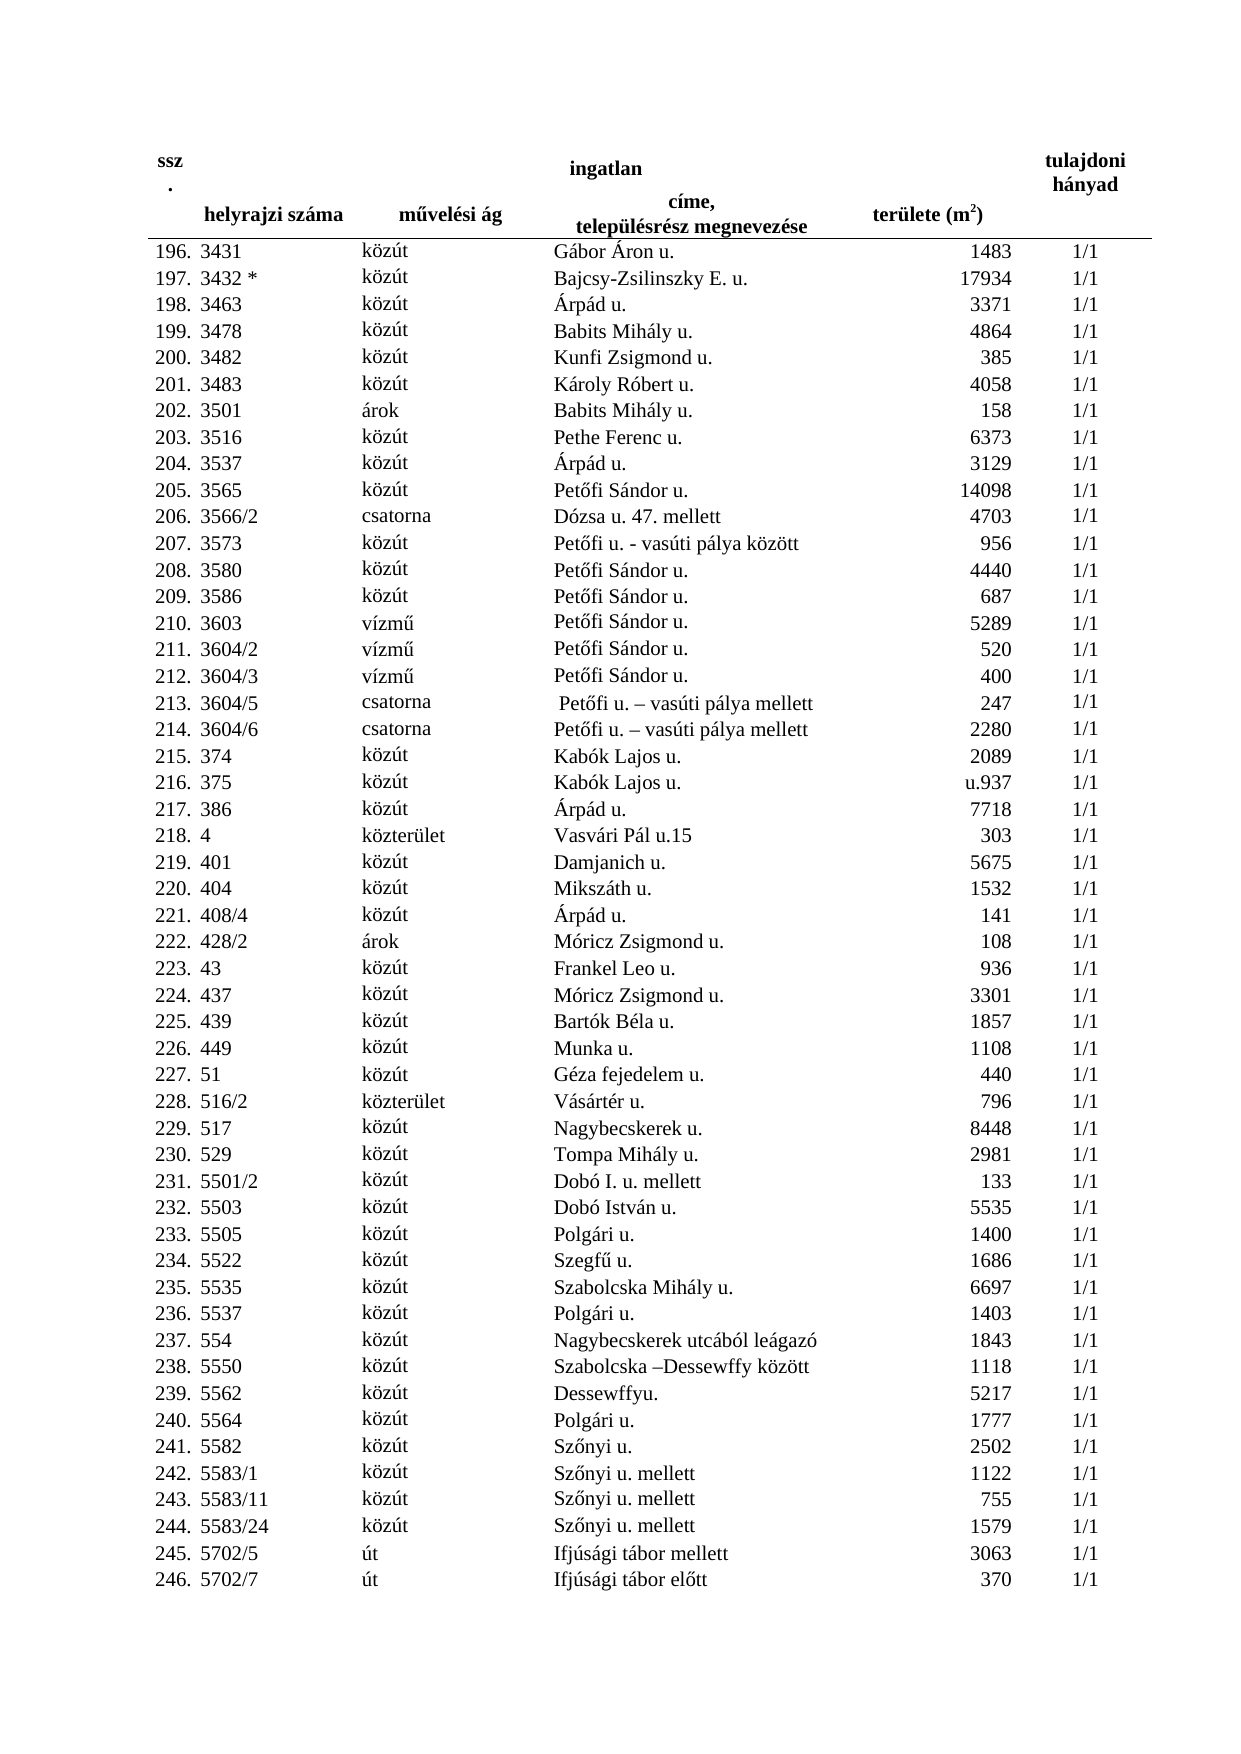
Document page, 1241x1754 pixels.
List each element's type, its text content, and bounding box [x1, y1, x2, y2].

table_cell 51 [193, 1061, 354, 1088]
table_cell 108 [837, 928, 1019, 955]
table_cell [148, 875, 193, 902]
table_cell [148, 981, 193, 1008]
table_cell 3580 [193, 556, 354, 583]
table_cell 5702/5 [193, 1539, 354, 1566]
table_cell [148, 928, 193, 955]
table_cell [148, 769, 193, 795]
table_cell közút [354, 1194, 546, 1220]
table_cell közút [354, 1433, 546, 1459]
table_cell Pethe Ferenc u. [546, 424, 837, 450]
table_cell árok [354, 397, 546, 423]
table_cell [148, 1300, 193, 1327]
table_cell Polgári u. [546, 1406, 837, 1433]
table_cell [148, 689, 193, 716]
table_cell 1/1 [1019, 1539, 1152, 1566]
table_cell 1/1 [1019, 583, 1152, 609]
table_cell [148, 795, 193, 822]
table_cell [148, 1220, 193, 1247]
table_cell 1/1 [1019, 397, 1152, 423]
table_cell Damjanich u. [546, 849, 837, 875]
table_cell közút [354, 239, 546, 264]
table_cell 1/1 [1019, 636, 1152, 663]
table_cell 1/1 [1019, 928, 1152, 955]
table_cell 3432 * [193, 264, 354, 291]
table_cell 1/1 [1019, 1406, 1152, 1433]
table_cell Bajcsy-Zsilinszky E. u. [546, 264, 837, 291]
table_cell 1/1 [1019, 291, 1152, 317]
table_cell közút [354, 1327, 546, 1353]
table_cell közút [354, 1141, 546, 1167]
table_cell 1/1 [1019, 424, 1152, 450]
table_cell 1400 [837, 1220, 1019, 1247]
table_cell [148, 1327, 193, 1353]
table_cell 4864 [837, 317, 1019, 344]
table_cell 3501 [193, 397, 354, 423]
table_cell 1777 [837, 1406, 1019, 1433]
table_cell 5535 [837, 1194, 1019, 1220]
table_cell Szabolcska Mihály u. [546, 1274, 837, 1300]
table_cell 5217 [837, 1380, 1019, 1406]
table_cell művelési ág [354, 189, 546, 238]
table_cell 3604/3 [193, 663, 354, 689]
table_cell 1/1 [1019, 1433, 1152, 1459]
table_cell 3483 [193, 370, 354, 397]
table_cell 4703 [837, 503, 1019, 530]
table_cell közút [354, 1008, 546, 1034]
table_cell 17934 [837, 264, 1019, 291]
table_cell 1/1 [1019, 875, 1152, 902]
table_cell [148, 1433, 193, 1459]
table_cell 5550 [193, 1353, 354, 1380]
table_cell 1/1 [1019, 663, 1152, 689]
table_cell 3371 [837, 291, 1019, 317]
table_cell Szőnyi u. mellett [546, 1513, 837, 1539]
table_cell [148, 1141, 193, 1167]
table_cell 133 [837, 1167, 1019, 1194]
table_cell Szabolcska –Dessewffy között [546, 1353, 837, 1380]
table_cell Babits Mihály u. [546, 397, 837, 423]
table_cell közút [354, 450, 546, 477]
table_cell 1/1 [1019, 1220, 1152, 1247]
table_cell 3565 [193, 477, 354, 503]
table_cell 43 [193, 955, 354, 981]
table_cell közút [354, 264, 546, 291]
table_cell út [354, 1566, 546, 1592]
table_cell 520 [837, 636, 1019, 663]
table_cell [148, 1353, 193, 1380]
table_cell 1108 [837, 1035, 1019, 1061]
table_cell [148, 1008, 193, 1034]
table_cell [148, 1380, 193, 1406]
table_cell 408/4 [193, 902, 354, 928]
table_cell 2502 [837, 1433, 1019, 1459]
table_cell 3573 [193, 530, 354, 556]
table_cell 437 [193, 981, 354, 1008]
table_cell Petőfi u. – vasúti pálya mellett [546, 689, 837, 716]
table_cell vízmű [354, 610, 546, 636]
table_cell [148, 636, 193, 663]
table_cell közút [354, 1300, 546, 1327]
table_cell 5503 [193, 1194, 354, 1220]
table_cell 3516 [193, 424, 354, 450]
table_cell közterület [354, 822, 546, 848]
table_cell vízmű [354, 636, 546, 663]
table_cell közút [354, 1353, 546, 1380]
table_cell címe, településrész megnevezése [546, 189, 837, 238]
table_cell [148, 1247, 193, 1273]
table_cell 1/1 [1019, 1513, 1152, 1539]
table_cell Polgári u. [546, 1220, 837, 1247]
table_cell Vasvári Pál u.15 [546, 822, 837, 848]
table_cell közút [354, 1035, 546, 1061]
table_cell 374 [193, 742, 354, 769]
table_cell közút [354, 1460, 546, 1486]
table_cell 440 [837, 1061, 1019, 1088]
table_cell 375 [193, 769, 354, 795]
table_cell közút [354, 875, 546, 902]
table_cell Petőfi Sándor u. [546, 663, 837, 689]
table_cell 5501/2 [193, 1167, 354, 1194]
table_cell közút [354, 1220, 546, 1247]
table_cell 1/1 [1019, 477, 1152, 503]
table_cell 3482 [193, 344, 354, 370]
table_cell 1/1 [1019, 1274, 1152, 1300]
table_cell [148, 1194, 193, 1220]
table_cell Mikszáth u. [546, 875, 837, 902]
table_cell 1/1 [1019, 450, 1152, 477]
table_cell 1857 [837, 1008, 1019, 1034]
table_cell u.937 [837, 769, 1019, 795]
table_cell 1/1 [1019, 981, 1152, 1008]
table_cell [148, 1167, 193, 1194]
table_cell 3463 [193, 291, 354, 317]
table_cell 303 [837, 822, 1019, 848]
table_cell 2280 [837, 716, 1019, 742]
table_cell Szegfű u. [546, 1247, 837, 1273]
table_header ssz. [148, 148, 193, 238]
table_cell 5702/7 [193, 1566, 354, 1592]
table_cell 5583/24 [193, 1513, 354, 1539]
table_cell 1/1 [1019, 1486, 1152, 1513]
table_cell [148, 1274, 193, 1300]
table_cell 3566/2 [193, 503, 354, 530]
table_cell 6373 [837, 424, 1019, 450]
table_cell 141 [837, 902, 1019, 928]
table_cell Árpád u. [546, 291, 837, 317]
table_cell [148, 556, 193, 583]
table_cell [148, 1406, 193, 1433]
table_cell 5522 [193, 1247, 354, 1273]
table_cell [148, 530, 193, 556]
table_cell 4 [193, 822, 354, 848]
table_cell [148, 503, 193, 530]
table_cell Kabók Lajos u. [546, 769, 837, 795]
table_cell helyrajzi száma [193, 189, 354, 238]
table_cell [148, 1114, 193, 1141]
table_cell 1/1 [1019, 1380, 1152, 1406]
table_cell 3604/6 [193, 716, 354, 742]
table_cell Petőfi Sándor u. [546, 556, 837, 583]
table_cell Kunfi Zsigmond u. [546, 344, 837, 370]
table_cell 8448 [837, 1114, 1019, 1141]
table_cell [148, 291, 193, 317]
table_cell 1/1 [1019, 769, 1152, 795]
table_cell 1/1 [1019, 556, 1152, 583]
table_cell 400 [837, 663, 1019, 689]
table_cell 5562 [193, 1380, 354, 1406]
table_cell 3604/5 [193, 689, 354, 716]
table_cell 1/1 [1019, 610, 1152, 636]
table_cell 3301 [837, 981, 1019, 1008]
table_cell közút [354, 849, 546, 875]
table_cell 1686 [837, 1247, 1019, 1273]
table_cell 3604/2 [193, 636, 354, 663]
table_cell Petőfi u. – vasúti pálya mellett [546, 716, 837, 742]
table_cell 796 [837, 1088, 1019, 1114]
table_cell 5505 [193, 1220, 354, 1247]
table_cell 1/1 [1019, 1327, 1152, 1353]
table_cell Dobó I. u. mellett [546, 1167, 837, 1194]
table_cell Géza fejedelem u. [546, 1061, 837, 1088]
table_cell 1/1 [1019, 1008, 1152, 1034]
table_cell 401 [193, 849, 354, 875]
table_cell közterület [354, 1088, 546, 1114]
table_cell 1/1 [1019, 503, 1152, 530]
table_cell 1/1 [1019, 1114, 1152, 1141]
table_cell vízmű [354, 663, 546, 689]
table_cell Nagybecskerek utcából leágazó [546, 1327, 837, 1353]
table_cell 1/1 [1019, 955, 1152, 981]
table_cell Polgári u. [546, 1300, 837, 1327]
table_cell 1579 [837, 1513, 1019, 1539]
table_cell területe (m2) [837, 189, 1019, 238]
table_cell 956 [837, 530, 1019, 556]
table_cell út [354, 1539, 546, 1566]
table_cell Árpád u. [546, 450, 837, 477]
table_cell 554 [193, 1327, 354, 1353]
table_cell közút [354, 370, 546, 397]
table_cell 1843 [837, 1327, 1019, 1353]
table_cell 755 [837, 1486, 1019, 1513]
table_cell [148, 955, 193, 981]
table_cell Dózsa u. 47. mellett [546, 503, 837, 530]
table_cell 439 [193, 1008, 354, 1034]
table_cell közút [354, 1486, 546, 1513]
table_cell 247 [837, 689, 1019, 716]
table_cell 5289 [837, 610, 1019, 636]
table_cell 1/1 [1019, 1566, 1152, 1592]
table_cell közút [354, 902, 546, 928]
table_cell [148, 1088, 193, 1114]
table_cell Ifjúsági tábor előtt [546, 1566, 837, 1592]
table_cell közút [354, 477, 546, 503]
table_cell 1/1 [1019, 264, 1152, 291]
table_cell 687 [837, 583, 1019, 609]
table_cell Károly Róbert u. [546, 370, 837, 397]
table_cell Nagybecskerek u. [546, 1114, 837, 1141]
table_cell [148, 1513, 193, 1539]
table_cell [148, 239, 193, 264]
table_cell [148, 716, 193, 742]
table_cell [148, 1486, 193, 1513]
table_cell 936 [837, 955, 1019, 981]
table_cell Frankel Leo u. [546, 955, 837, 981]
table_cell 1/1 [1019, 317, 1152, 344]
table_cell Babits Mihály u. [546, 317, 837, 344]
table_cell 370 [837, 1566, 1019, 1592]
table_cell árok [354, 928, 546, 955]
table_cell 14098 [837, 477, 1019, 503]
table_cell [148, 583, 193, 609]
table_cell közút [354, 1380, 546, 1406]
table_cell 3478 [193, 317, 354, 344]
table_cell [148, 610, 193, 636]
table_cell csatorna [354, 503, 546, 530]
table_cell 1/1 [1019, 370, 1152, 397]
table_cell 4440 [837, 556, 1019, 583]
table_cell 1/1 [1019, 902, 1152, 928]
table_cell közút [354, 981, 546, 1008]
table_cell 5582 [193, 1433, 354, 1459]
table_cell 5564 [193, 1406, 354, 1433]
table_cell 1/1 [1019, 822, 1152, 848]
table_cell 1/1 [1019, 1300, 1152, 1327]
table_cell Bartók Béla u. [546, 1008, 837, 1034]
table_cell [148, 264, 193, 291]
table_cell Szőnyi u. mellett [546, 1460, 837, 1486]
table_cell [148, 902, 193, 928]
table_cell Ifjúsági tábor mellett [546, 1539, 837, 1566]
table_cell 516/2 [193, 1088, 354, 1114]
table_cell Dessewffyu. [546, 1380, 837, 1406]
table_cell Munka u. [546, 1035, 837, 1061]
table_cell 1/1 [1019, 1088, 1152, 1114]
table_cell 1/1 [1019, 1353, 1152, 1380]
table_header ingatlan [193, 148, 1019, 188]
table_cell 5583/11 [193, 1486, 354, 1513]
table_cell [148, 1566, 193, 1592]
table_cell közút [354, 1061, 546, 1088]
table_cell Árpád u. [546, 795, 837, 822]
table_cell Szőnyi u. mellett [546, 1486, 837, 1513]
table_cell 158 [837, 397, 1019, 423]
table_cell 1/1 [1019, 1167, 1152, 1194]
table_cell közút [354, 742, 546, 769]
table_cell 4058 [837, 370, 1019, 397]
table_cell 517 [193, 1114, 354, 1141]
table_cell 5583/1 [193, 1460, 354, 1486]
table_cell közút [354, 1114, 546, 1141]
table_cell [148, 317, 193, 344]
table_cell 529 [193, 1141, 354, 1167]
table_cell 3129 [837, 450, 1019, 477]
table_cell közút [354, 1247, 546, 1273]
table_cell közút [354, 583, 546, 609]
table_cell közút [354, 795, 546, 822]
table_cell Gábor Áron u. [546, 239, 837, 264]
table_cell Móricz Zsigmond u. [546, 928, 837, 955]
table_cell közút [354, 424, 546, 450]
table_cell [148, 822, 193, 848]
table_cell 1/1 [1019, 1035, 1152, 1061]
table_cell 3063 [837, 1539, 1019, 1566]
table_cell Dobó István u. [546, 1194, 837, 1220]
table_cell közút [354, 556, 546, 583]
table_cell közút [354, 1167, 546, 1194]
table_cell Tompa Mihály u. [546, 1141, 837, 1167]
table_cell 6697 [837, 1274, 1019, 1300]
table_cell 1/1 [1019, 1141, 1152, 1167]
table_cell [148, 370, 193, 397]
table_cell 3431 [193, 239, 354, 264]
table_cell [148, 663, 193, 689]
table_cell csatorna [354, 716, 546, 742]
table_cell Móricz Zsigmond u. [546, 981, 837, 1008]
table_cell közút [354, 317, 546, 344]
table_cell 1/1 [1019, 1194, 1152, 1220]
table_cell 5675 [837, 849, 1019, 875]
table_cell 404 [193, 875, 354, 902]
table_cell 2981 [837, 1141, 1019, 1167]
table_cell 7718 [837, 795, 1019, 822]
table_cell 1118 [837, 1353, 1019, 1380]
table_cell [148, 397, 193, 423]
table_cell csatorna [354, 689, 546, 716]
table_cell 3537 [193, 450, 354, 477]
table_cell közút [354, 1406, 546, 1433]
table_cell [148, 1539, 193, 1566]
table_cell [148, 1035, 193, 1061]
table_cell 1483 [837, 239, 1019, 264]
table_cell Árpád u. [546, 902, 837, 928]
table_cell Petőfi Sándor u. [546, 583, 837, 609]
table_cell 1/1 [1019, 1460, 1152, 1486]
table_cell 385 [837, 344, 1019, 370]
table_cell 2089 [837, 742, 1019, 769]
table_cell közút [354, 344, 546, 370]
table_cell 428/2 [193, 928, 354, 955]
table_cell közút [354, 955, 546, 981]
table_cell közút [354, 291, 546, 317]
table_cell Petőfi Sándor u. [546, 477, 837, 503]
table_cell 3603 [193, 610, 354, 636]
table_header tulajdoni hányad [1019, 148, 1152, 238]
table_cell 1/1 [1019, 344, 1152, 370]
table_cell [148, 1061, 193, 1088]
table_cell 1122 [837, 1460, 1019, 1486]
table_cell 1403 [837, 1300, 1019, 1327]
table_cell [148, 477, 193, 503]
table_cell Petőfi u. - vasúti pálya között [546, 530, 837, 556]
table_cell 449 [193, 1035, 354, 1061]
table_cell 3586 [193, 583, 354, 609]
table_cell Petőfi Sándor u. [546, 636, 837, 663]
table_cell 386 [193, 795, 354, 822]
table_cell közút [354, 1513, 546, 1539]
table_cell Vásártér u. [546, 1088, 837, 1114]
table_cell [148, 742, 193, 769]
table_cell Szőnyi u. [546, 1433, 837, 1459]
table_cell 1/1 [1019, 1247, 1152, 1273]
table_cell 1/1 [1019, 795, 1152, 822]
table_cell 1/1 [1019, 689, 1152, 716]
table_cell 1/1 [1019, 742, 1152, 769]
table_cell 5535 [193, 1274, 354, 1300]
table_cell közút [354, 769, 546, 795]
table_cell Kabók Lajos u. [546, 742, 837, 769]
table_cell [148, 1460, 193, 1486]
table_cell közút [354, 1274, 546, 1300]
table_cell 1/1 [1019, 716, 1152, 742]
table_cell Petőfi Sándor u. [546, 610, 837, 636]
table_cell [148, 450, 193, 477]
table_cell [148, 344, 193, 370]
table_cell 1/1 [1019, 239, 1152, 264]
table_cell 1532 [837, 875, 1019, 902]
table_cell 5537 [193, 1300, 354, 1327]
table_cell 1/1 [1019, 530, 1152, 556]
table_cell közút [354, 530, 546, 556]
table_cell [148, 849, 193, 875]
table_cell [148, 424, 193, 450]
table_cell 1/1 [1019, 1061, 1152, 1088]
table_cell 1/1 [1019, 849, 1152, 875]
